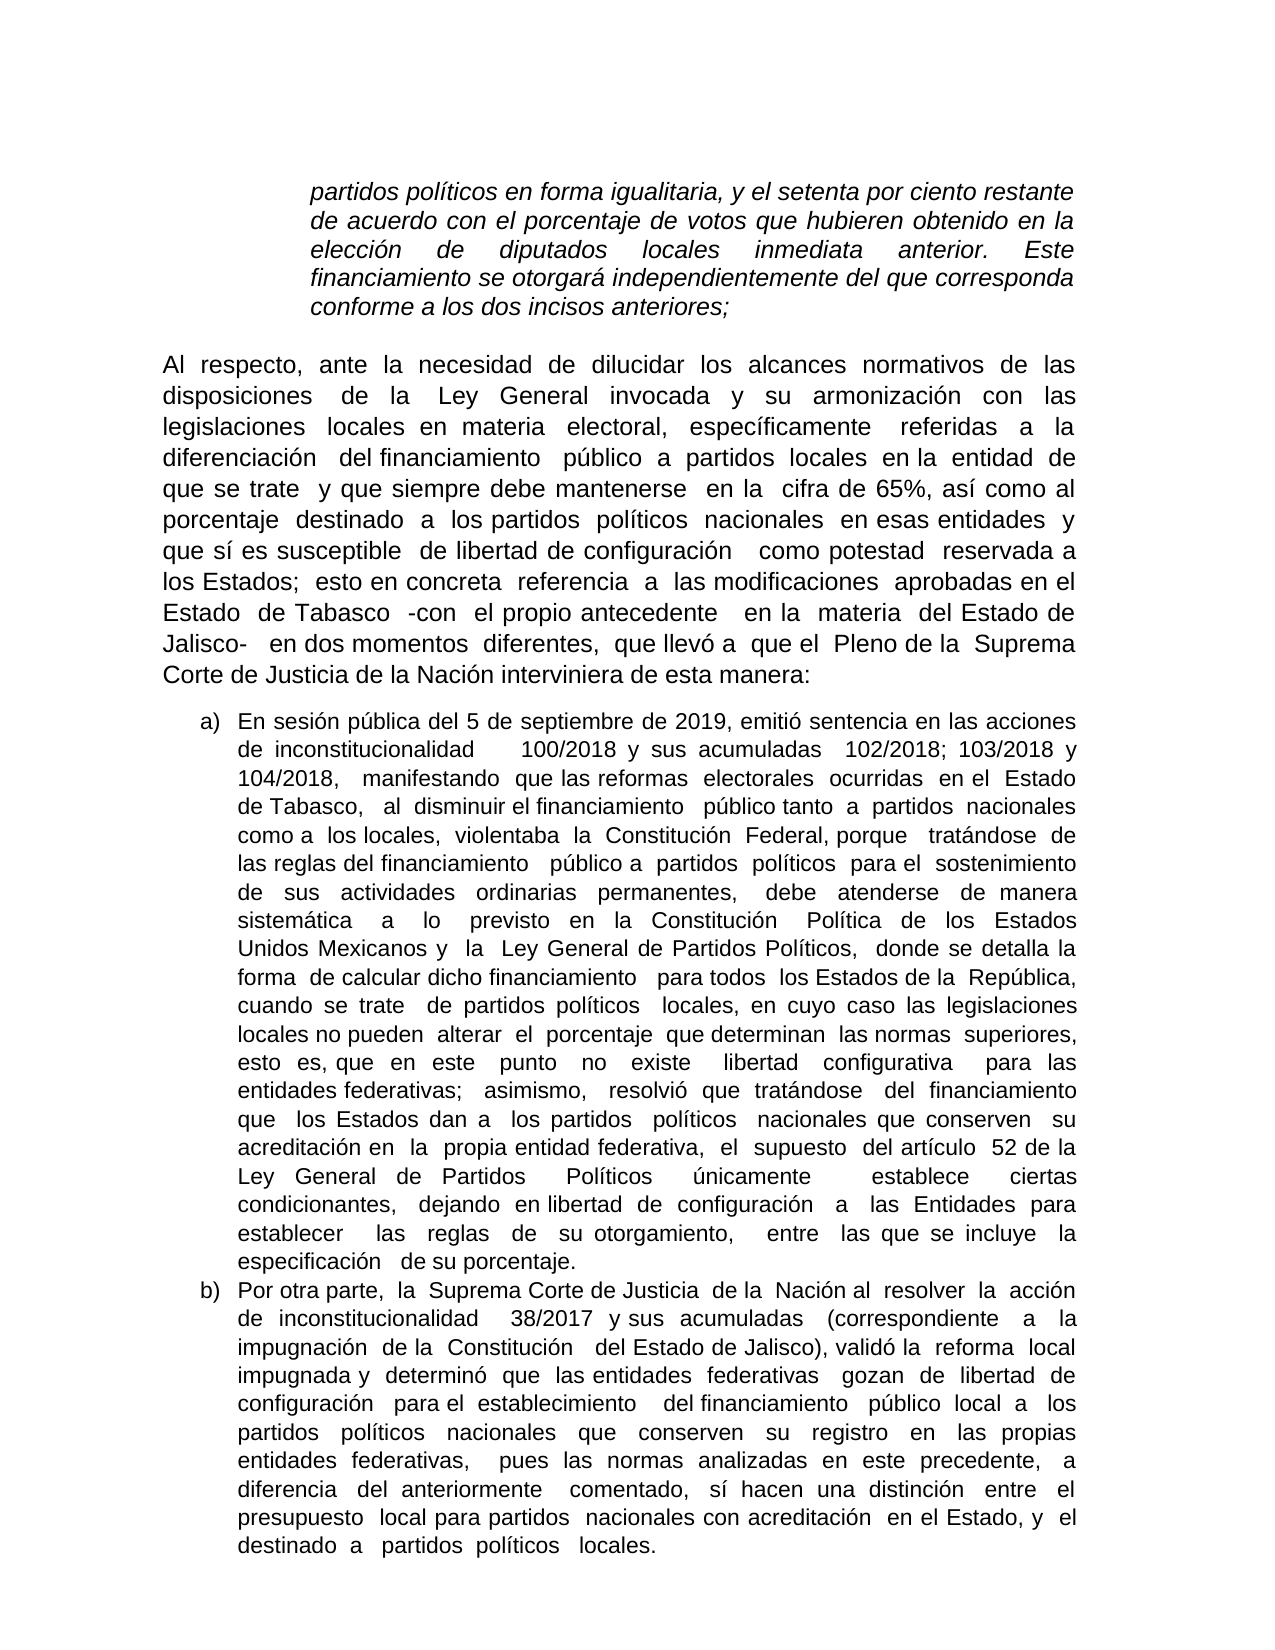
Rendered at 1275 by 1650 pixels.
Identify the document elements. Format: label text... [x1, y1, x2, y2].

text Al respecto, ante la necesidad de dilucidar los alcances normativos de las disposiciones de la Ley General invocada y su armonización con las legislaciones locales en materia electoral, específicamente referidas a la diferenciación del financiamiento público a partidos locales en la entidad de que se trate y que siempre debe mantenerse en la cifra de 65%, así como al porcentaje destinado a los partidos políticos nacionales en esas entidades y que sí es susceptible de libertad de configuración como potestad reservada a los Estados; esto en concreta referencia a las modificaciones aprobadas en el Estado de Tabasco -con el propio antecedente en la materia del Estado de Jalisco- en dos momentos diferentes, que llevó a que el Pleno de la Suprema Corte de Justicia de la Nación interviniera de esta manera: [162, 350, 1078, 689]
list Por otra parte, la Suprema Corte de Justicia de la Nación al resolver la acción de inconstitucionalidad 38/2017 y sus acumuladas (correspondiente a la impugnación de la Constitución del Estado de Jalisco), validó la reforma local impugnada y determinó que las entidades federativas gozan de libertad de configuración para el establecimiento del financiamiento público local a los partidos políticos nacionales que conserven su registro en las propias entidades federativas, pues las normas analizadas en este precedente, a diferencia del anteriormente comentado, sí hacen una distinción entre el presupuesto local para partidos nacionales con acreditación en el Estado, y el destinado a partidos políticos locales. [200, 1277, 1078, 1559]
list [251, 177, 1078, 321]
list En sesión pública del 5 de septiembre de 2019, emitió sentencia en las acciones de inconstitucionalidad 100/2018 y sus acumuladas 102/2018; 103/2018 y 104/2018, manifestando que las reformas electorales ocurridas en el Estado de Tabasco, al disminuir el financiamiento público tanto a partidos nacionales como a los locales, violentaba la Constitución Federal, porque tratándose de las reglas del financiamiento público a partidos políticos para el sostenimiento de sus actividades ordinarias permanentes, debe atenderse de manera sistemática a lo previsto en la Constitución Política de los Estados Unidos Mexicanos y la Ley General de Partidos Políticos, donde se detalla la forma de calcular dicho financiamiento para todos los Estados de la República, cuando se trate de partidos políticos locales, en cuyo caso las legislaciones locales no pueden alterar el porcentaje que determinan las normas superiores, esto es, que en este punto no existe libertad configurativa para las entidades federativas; asimismo, resolvió que tratándose del financiamiento que los Estados dan a los partidos políticos nacionales que conserven su acreditación en la propia entidad federativa, el supuesto del artículo 52 de la Ley General de Partidos Políticos únicamente establece ciertas condicionantes, dejando en libertad de configuración a las Entidades para establecer las reglas de su otorgamiento, entre las que se incluye la especificación de su porcentaje. [200, 708, 1078, 1274]
